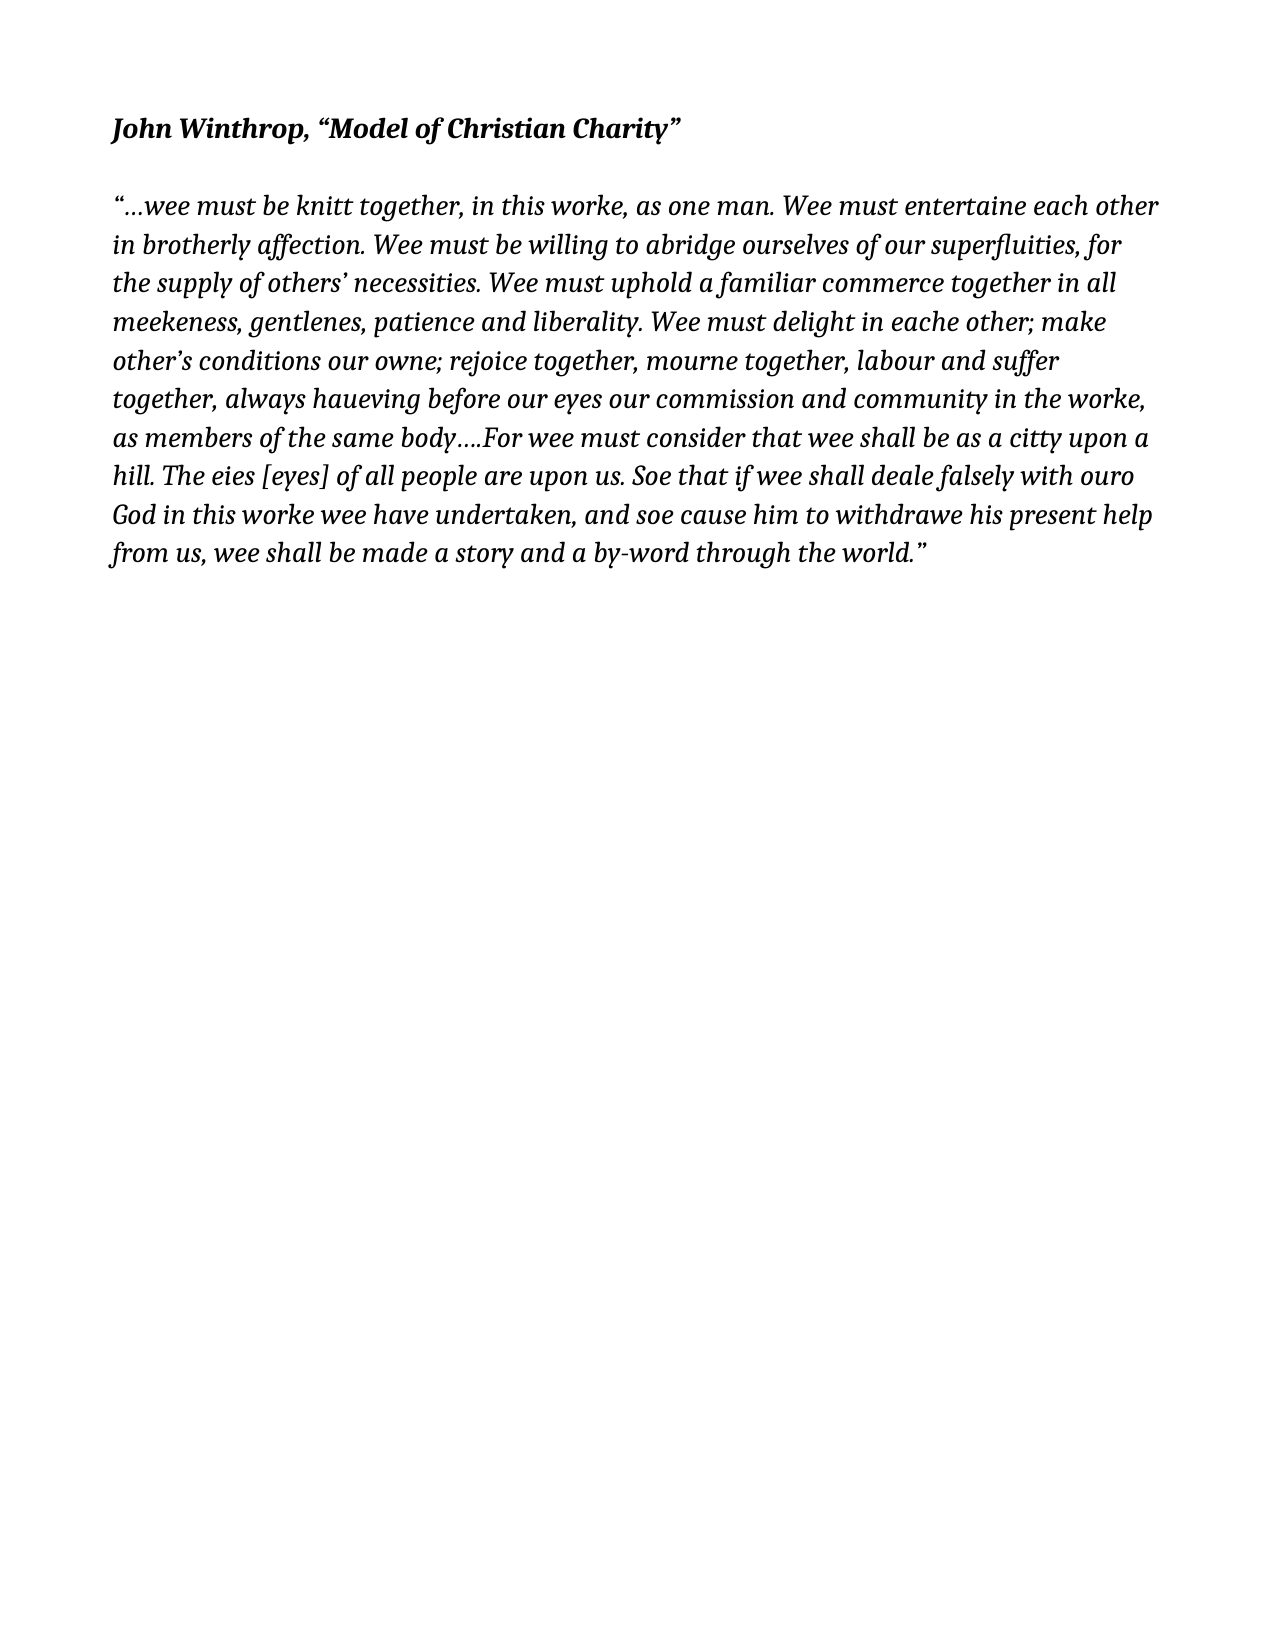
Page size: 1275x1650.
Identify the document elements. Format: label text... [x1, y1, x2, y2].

text “…wee must be knitt together, in this worke, as one man. Wee must entertaine each other in brotherly affection. Wee must be willing to abridge ourselves of our superfluities, for the supply of others’ necessities. Wee must uphold a familiar commerce together in all meekeness, gentlenes, patience and liberality. Wee must delight in eache other; make other’s conditions our owne; rejoice together, mourne together, labour and suffer together, always haueving before our eyes our commission and community in the worke, as members of the same body….For wee must consider that wee shall be as a citty upon a hill. The eies [eyes] of all people are upon us. Soe that if wee shall deale falsely with ouro God in this worke wee have undertaken, and soe cause him to withdrawe his present help from us, wee shall be made a story and a by-word through the world.” [112, 189, 1162, 570]
text John Winthrop, “Model of Christian Charity” [112, 112, 1162, 146]
